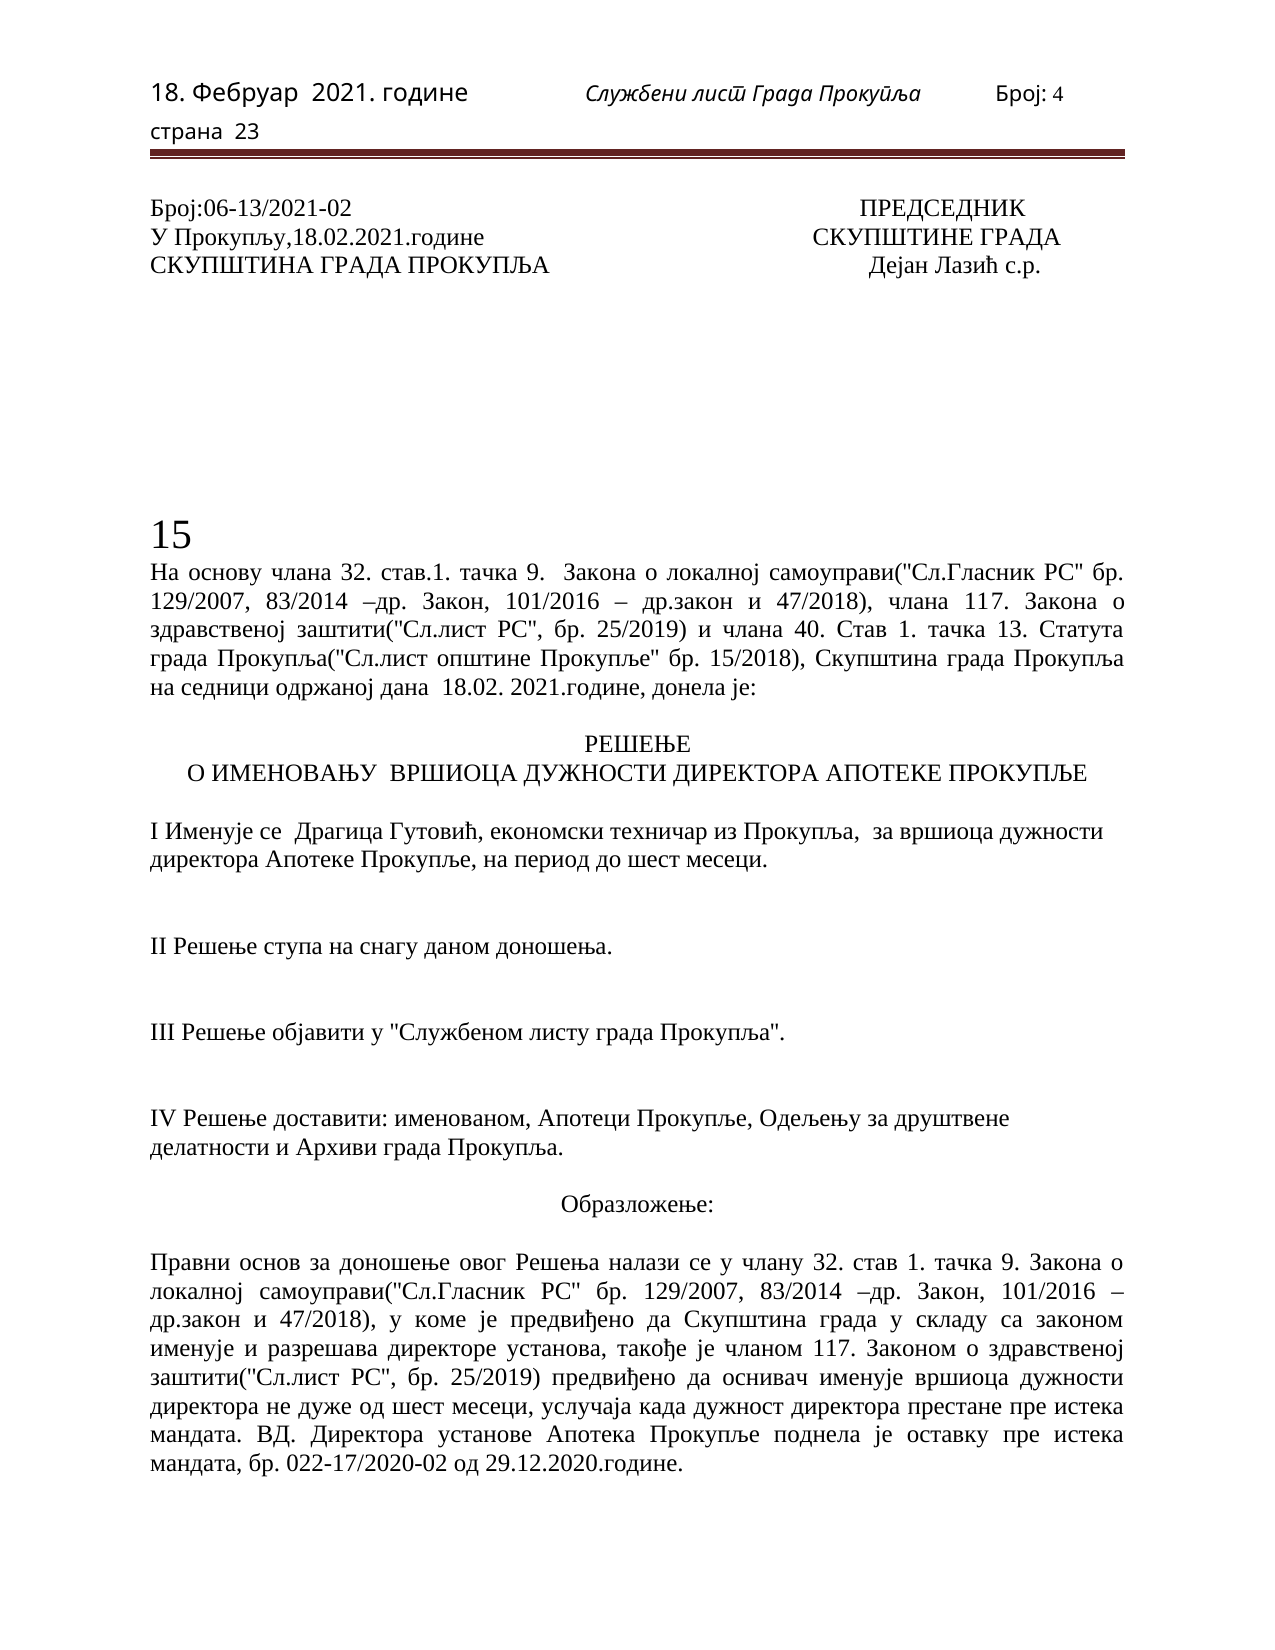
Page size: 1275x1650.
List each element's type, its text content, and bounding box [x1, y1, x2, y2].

text Број:06-13/2021-02 ПРЕДСЕДНИК [150, 193, 1125, 222]
text РЕШЕЊЕ [150, 729, 1125, 758]
text На основу члана 32. став.1. тачка 9. Закона о локалној самоуправи(''Сл.Гласник РС'' бр. 129/2007, 83/2014 –др. Закон, 101/2016 – др.закон и 47/2018), члана 117. Закона о здравственој заштити(''Сл.лист РС'', бр. 25/2019) и члана 40. Став 1. тачка 13. Статута града Прокупља(''Сл.лист општине Прокупље'' бр. 15/2018), Скупштина града Прокупља на седници одржаној дана 18.02. 2021.године, донела је: [150, 557, 1125, 701]
text У Прокупљу,18.02.2021.године СКУПШТИНЕ ГРАДА [150, 222, 1125, 250]
text 15 [150, 509, 1125, 557]
text СКУПШТИНА ГРАДА ПРОКУПЉА Дејан Лазић с.р. [150, 250, 1125, 279]
text Правни основ за доношење овог Решења налази се у члану 32. став 1. тачка 9. Закона о локалној самоуправи(''Сл.Гласник РС'' бр. 129/2007, 83/2014 –др. Закон, 101/2016 – др.закон и 47/2018), у коме је предвиђено да Скупштина града у складу са законом именује и разрешава директоре установа, такође је чланом 117. Законом о здравственој заштити(''Сл.лист РС'', бр. 25/2019) предвиђено да оснивач именује вршиоца дужности директора не дуже од шест месеци, услучаја када дужност директора престане пре истека мандата. ВД. Директора установе Апотека Прокупље поднела је оставку пре истека мандата, бр. 022-17/2020-02 од 29.12.2020.године. [150, 1247, 1125, 1477]
text I Именује се Драгица Гутовић, економски техничар из Прокупља, за вршиоца дужности директора Апотеке Прокупље, на период до шест месеци. [150, 816, 1125, 873]
text II Решење ступа на снагу даном доношења. [150, 931, 1125, 959]
text III Решење објавити у ''Службеном листу града Прокупља''. [150, 1017, 1125, 1046]
text Образложење: [150, 1189, 1125, 1218]
text О ИМЕНОВАЊУ ВРШИОЦА ДУЖНОСТИ ДИРЕКТОРА АПОТЕКЕ ПРОКУПЉЕ [150, 758, 1125, 787]
text IV Решење доставити: именованом, Апотеци Прокупље, Одељењу за друштвене делатности и Архиви града Прокупља. [150, 1103, 1125, 1161]
